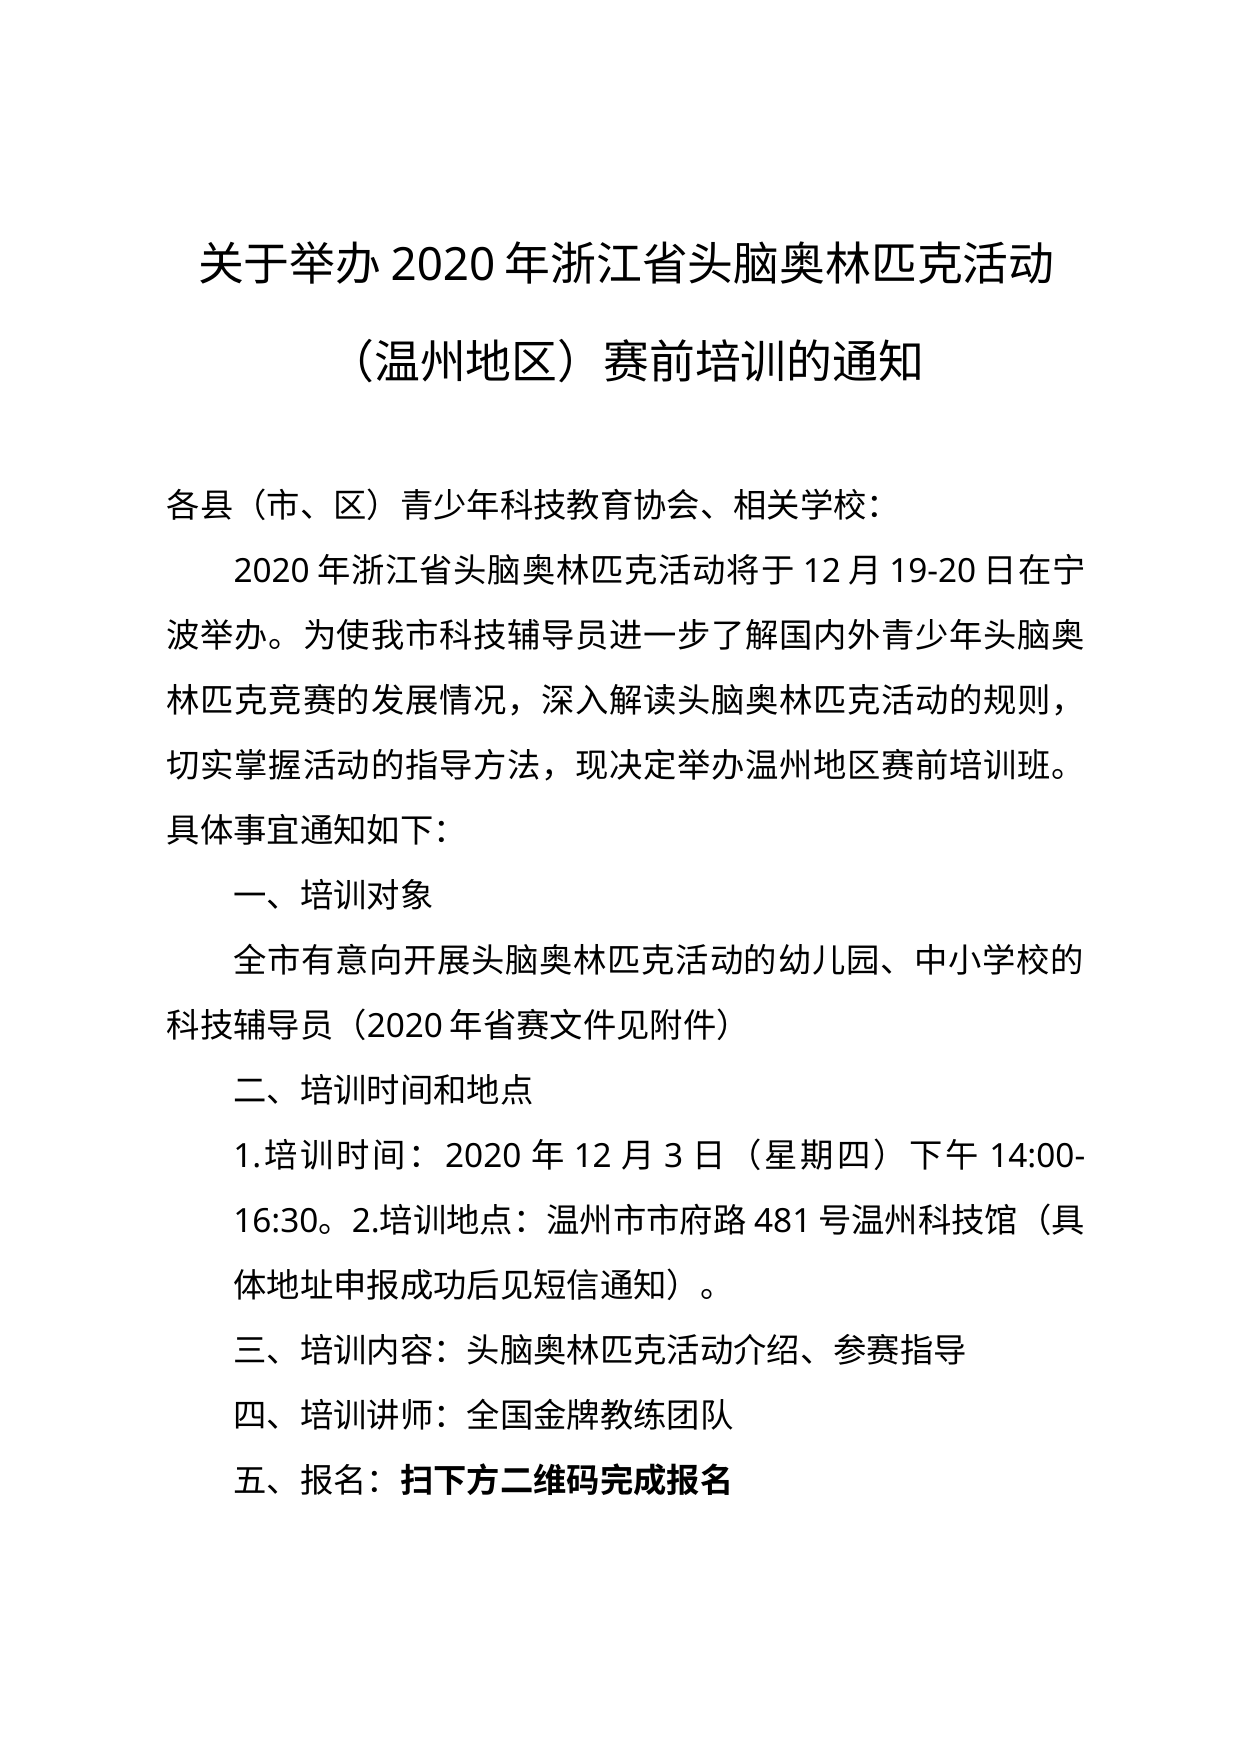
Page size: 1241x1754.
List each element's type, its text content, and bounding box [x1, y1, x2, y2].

text 全市有意向开展头脑奥林匹克活动的幼儿园、中小学校的科技辅导员（2020年省赛文件见附件） [167, 926, 1086, 1056]
text 二、培训时间和地点 [167, 1056, 1086, 1121]
text 各县（市、区）青少年科技教育协会、相关学校： [167, 471, 1086, 536]
text 1.培训时间：2020年12月3日（星期四）下午14:00-16:30。2.培训地点：温州市市府路481号温州科技馆（具体地址申报成功后见短信通知）。 [233, 1121, 1086, 1316]
text 2020年浙江省头脑奥林匹克活动将于12月19-20日在宁波举办。为使我市科技辅导员进一步了解国内外青少年头脑奥林匹克竞赛的发展情况，深入解读头脑奥林匹克活动的规则，切实掌握活动的指导方法，现决定举办温州地区赛前培训班。具体事宜通知如下： [167, 536, 1086, 861]
text 关于举办2020年浙江省头脑奥林匹克活动 （温州地区）赛前培训的通知 [167, 212, 1086, 407]
text 一、培训对象 [167, 861, 1086, 926]
text 五、报名：扫下方二维码完成报名 [167, 1446, 1086, 1511]
text 四、培训讲师：全国金牌教练团队 [167, 1381, 1086, 1446]
text 三、培训内容：头脑奥林匹克活动介绍、参赛指导 [167, 1316, 1086, 1381]
